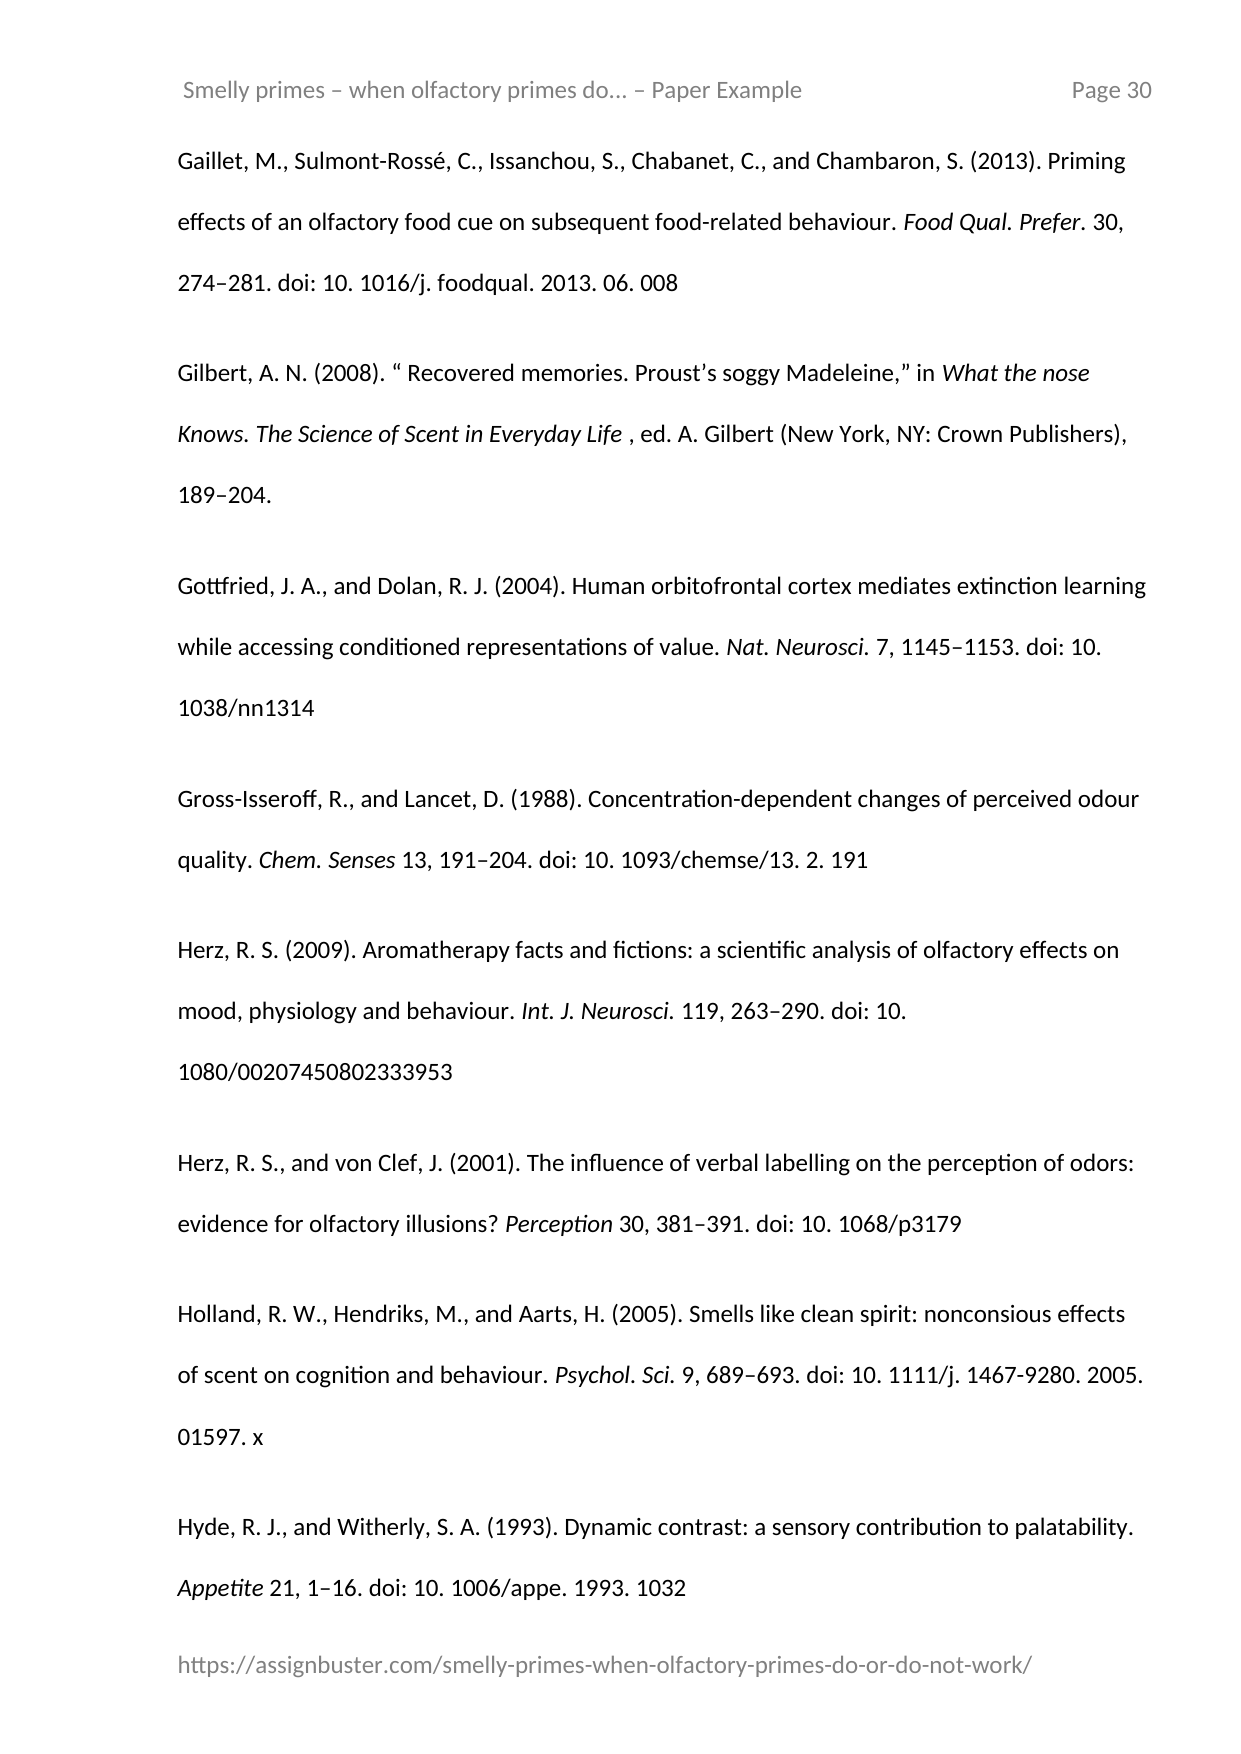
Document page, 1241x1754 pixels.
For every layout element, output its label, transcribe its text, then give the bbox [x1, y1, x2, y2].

text Gross-Isseroff, R., and Lancet, D. (1988). Concentration-dependent changes of perceived odour quality. Chem. Senses 13, 191–204. doi: 10. 1093/chemse/13. 2. 191 [177, 783, 1152, 874]
text Holland, R. W., Hendriks, M., and Aarts, H. (2005). Smells like clean spirit: nonconsious effects of scent on cognition and behaviour. Psychol. Sci. 9, 689–693. doi: 10. 1111/j. 1467-9280. 2005. 01597. x [177, 1298, 1152, 1451]
text Herz, R. S., and von Clef, J. (2001). The influence of verbal labelling on the perception of odors: evidence for olfactory illusions? Perception 30, 381–391. doi: 10. 1068/p3179 [177, 1147, 1152, 1238]
text Hyde, R. J., and Witherly, S. A. (1993). Dynamic contrast: a sensory contribution to palatability. Appetite 21, 1–16. doi: 10. 1006/appe. 1993. 1032 [177, 1511, 1152, 1603]
text Gaillet, M., Sulmont-Rossé, C., Issanchou, S., Chabanet, C., and Chambaron, S. (2013). Priming effects of an olfactory food cue on subsequent food-related behaviour. Food Qual. Prefer. 30, 274–281. doi: 10. 1016/j. foodqual. 2013. 06. 008 [177, 145, 1152, 298]
text Herz, R. S. (2009). Aromatherapy facts and fictions: a scientific analysis of olfactory effects on mood, physiology and behaviour. Int. J. Neurosci. 119, 263–290. doi: 10. 1080/00207450802333953 [177, 934, 1152, 1087]
text Gilbert, A. N. (2008). “ Recovered memories. Proust’s soggy Madeleine,” in What the nose Knows. The Science of Scent in Everyday Life , ed. A. Gilbert (New York, NY: Crown Publishers), 189–204. [177, 358, 1152, 510]
text Gottfried, J. A., and Dolan, R. J. (2004). Human orbitofrontal cortex mediates extinction learning while accessing conditioned representations of value. Nat. Neurosci. 7, 1145–1153. doi: 10. 1038/nn1314 [177, 570, 1152, 723]
